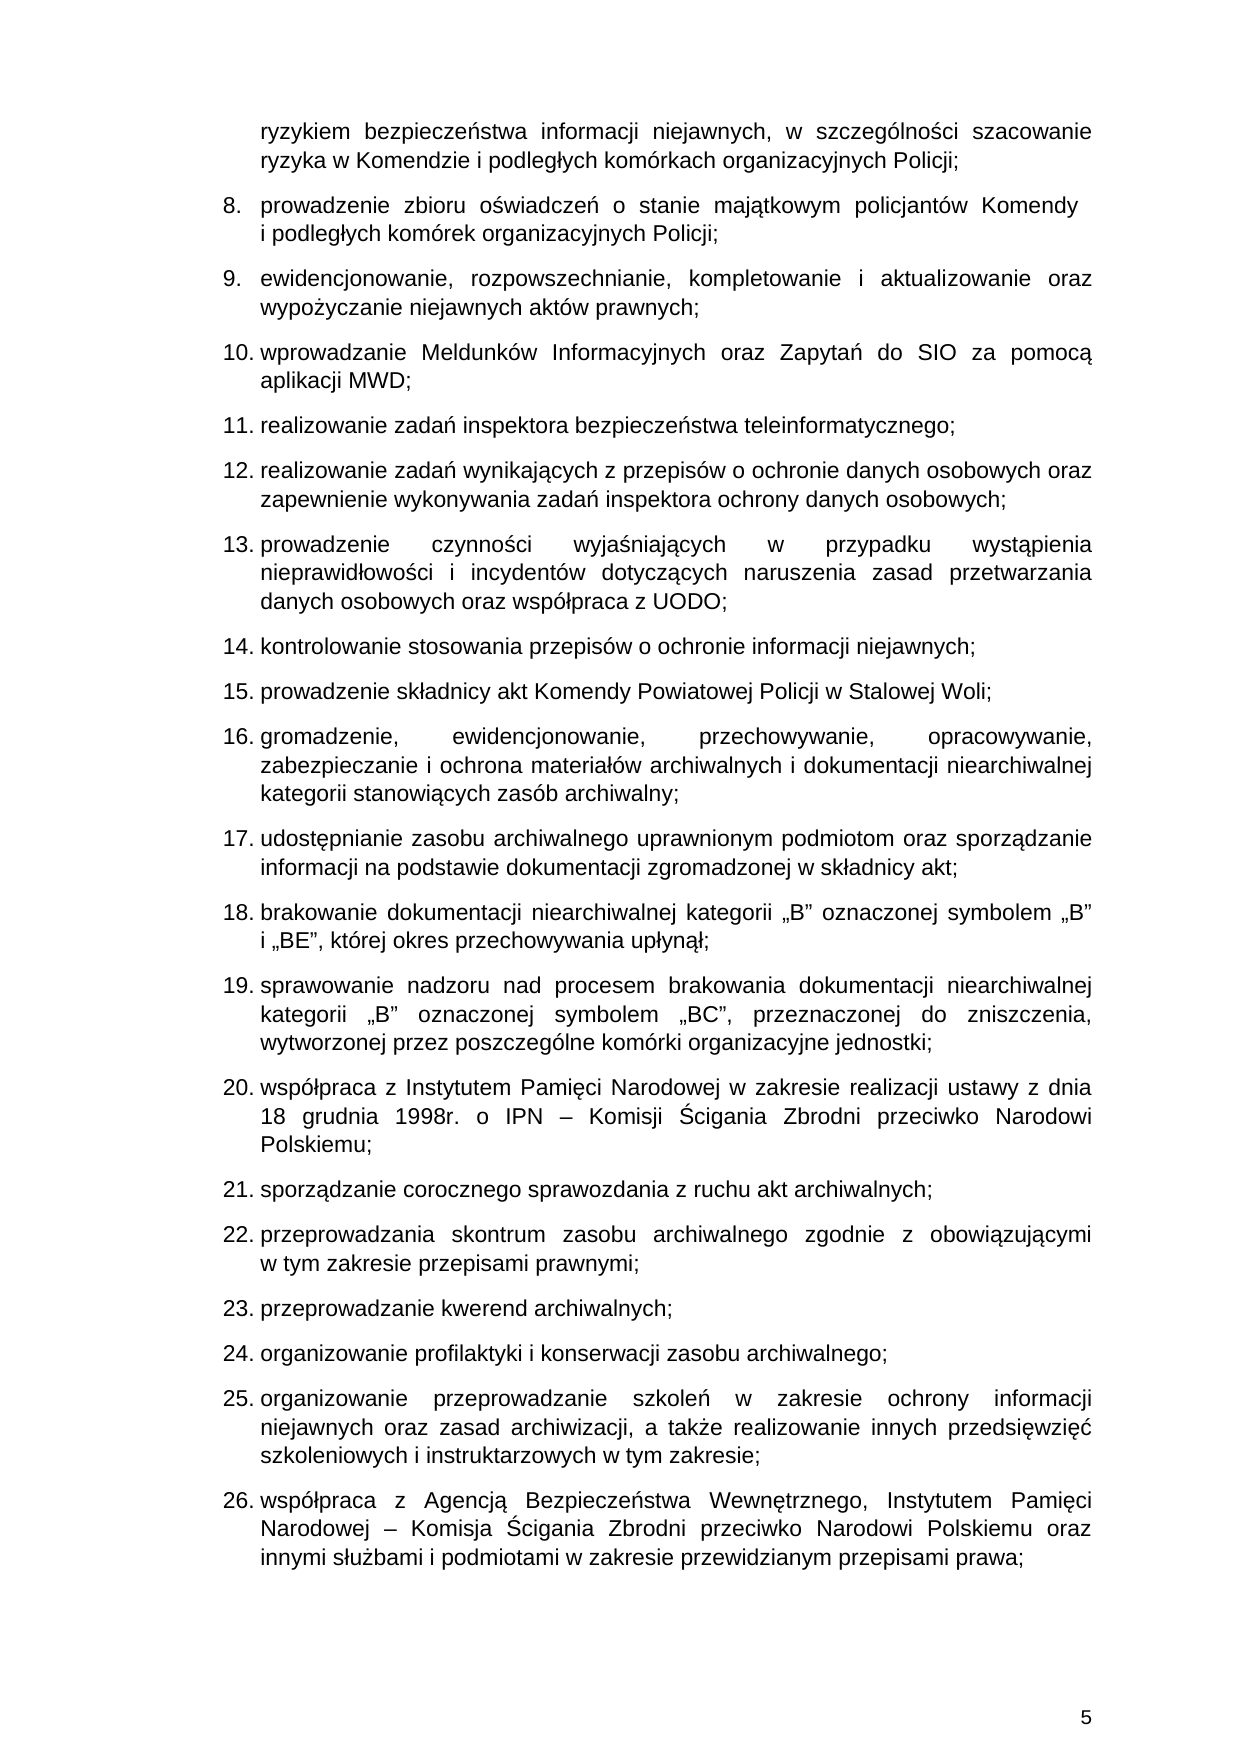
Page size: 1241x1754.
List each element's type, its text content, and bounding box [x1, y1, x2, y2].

list gromadzenie, ewidencjonowanie, przechowywanie, opracowywanie, zabezpieczanie i ochrona materiałów archiwalnych i dokumentacji niearchiwalnej kategorii stanowiących zasób archiwalny; [223, 723, 1092, 806]
list współpraca z Agencją Bezpieczeństwa Wewnętrznego, Instytutem Pamięci Narodowej – Komisja Ścigania Zbrodni przeciwko Narodowi Polskiemu oraz innymi służbami i podmiotami w zakresie przewidzianym przepisami prawa; [223, 1487, 1092, 1570]
list organizowanie przeprowadzanie szkoleń w zakresie ochrony informacji niejawnych oraz zasad archiwizacji, a także realizowanie innych przedsięwzięć szkoleniowych i instruktarzowych w tym zakresie; [223, 1385, 1092, 1468]
list prowadzenie zbioru oświadczeń o stanie majątkowym policjantów Komendy i podległych komórek organizacyjnych Policji; [223, 192, 1092, 246]
list przeprowadzania skontrum zasobu archiwalnego zgodnie z obowiązującymi w tym zakresie przepisami prawnymi; [223, 1221, 1092, 1276]
list współpraca z Instytutem Pamięci Narodowej w zakresie realizacji ustawy z dnia 18 grudnia 1998r. o IPN – Komisji Ścigania Zbrodni przeciwko Narodowi Polskiemu; [223, 1074, 1092, 1157]
list realizowanie zadań inspektora bezpieczeństwa teleinformatycznego; [223, 412, 1092, 439]
list prowadzenie składnicy akt Komendy Powiatowej Policji w Stalowej Woli; [223, 678, 1092, 704]
list ewidencjonowanie, rozpowszechnianie, kompletowanie i aktualizowanie oraz wypożyczanie niejawnych aktów prawnych; [223, 265, 1092, 320]
list prowadzenie czynności wyjaśniających w przypadku wystąpienia nieprawidłowości i incydentów dotyczących naruszenia zasad przetwarzania danych osobowych oraz współpraca z UODO; [223, 531, 1092, 614]
list wprowadzanie Meldunków Informacyjnych oraz Zapytań do SIO za pomocą aplikacji MWD; [223, 339, 1092, 393]
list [223, 118, 1092, 173]
list udostępnianie zasobu archiwalnego uprawnionym podmiotom oraz sporządzanie informacji na podstawie dokumentacji zgromadzonej w składnicy akt; [223, 825, 1092, 880]
list kontrolowanie stosowania przepisów o ochronie informacji niejawnych; [223, 633, 1092, 659]
list przeprowadzanie kwerend archiwalnych; [223, 1295, 1092, 1321]
list brakowanie dokumentacji niearchiwalnej kategorii „B” oznaczonej symbolem „B” i „BE”, której okres przechowywania upłynął; [223, 899, 1092, 953]
list sporządzanie corocznego sprawozdania z ruchu akt archiwalnych; [223, 1176, 1092, 1202]
list organizowanie profilaktyki i konserwacji zasobu archiwalnego; [223, 1340, 1092, 1366]
list sprawowanie nadzoru nad procesem brakowania dokumentacji niearchiwalnej kategorii „B” oznaczonej symbolem „BC”, przeznaczonej do zniszczenia, wytworzonej przez poszczególne komórki organizacyjne jednostki; [223, 972, 1092, 1055]
list realizowanie zadań wynikających z przepisów o ochronie danych osobowych oraz zapewnienie wykonywania zadań inspektora ochrony danych osobowych; [223, 457, 1092, 512]
